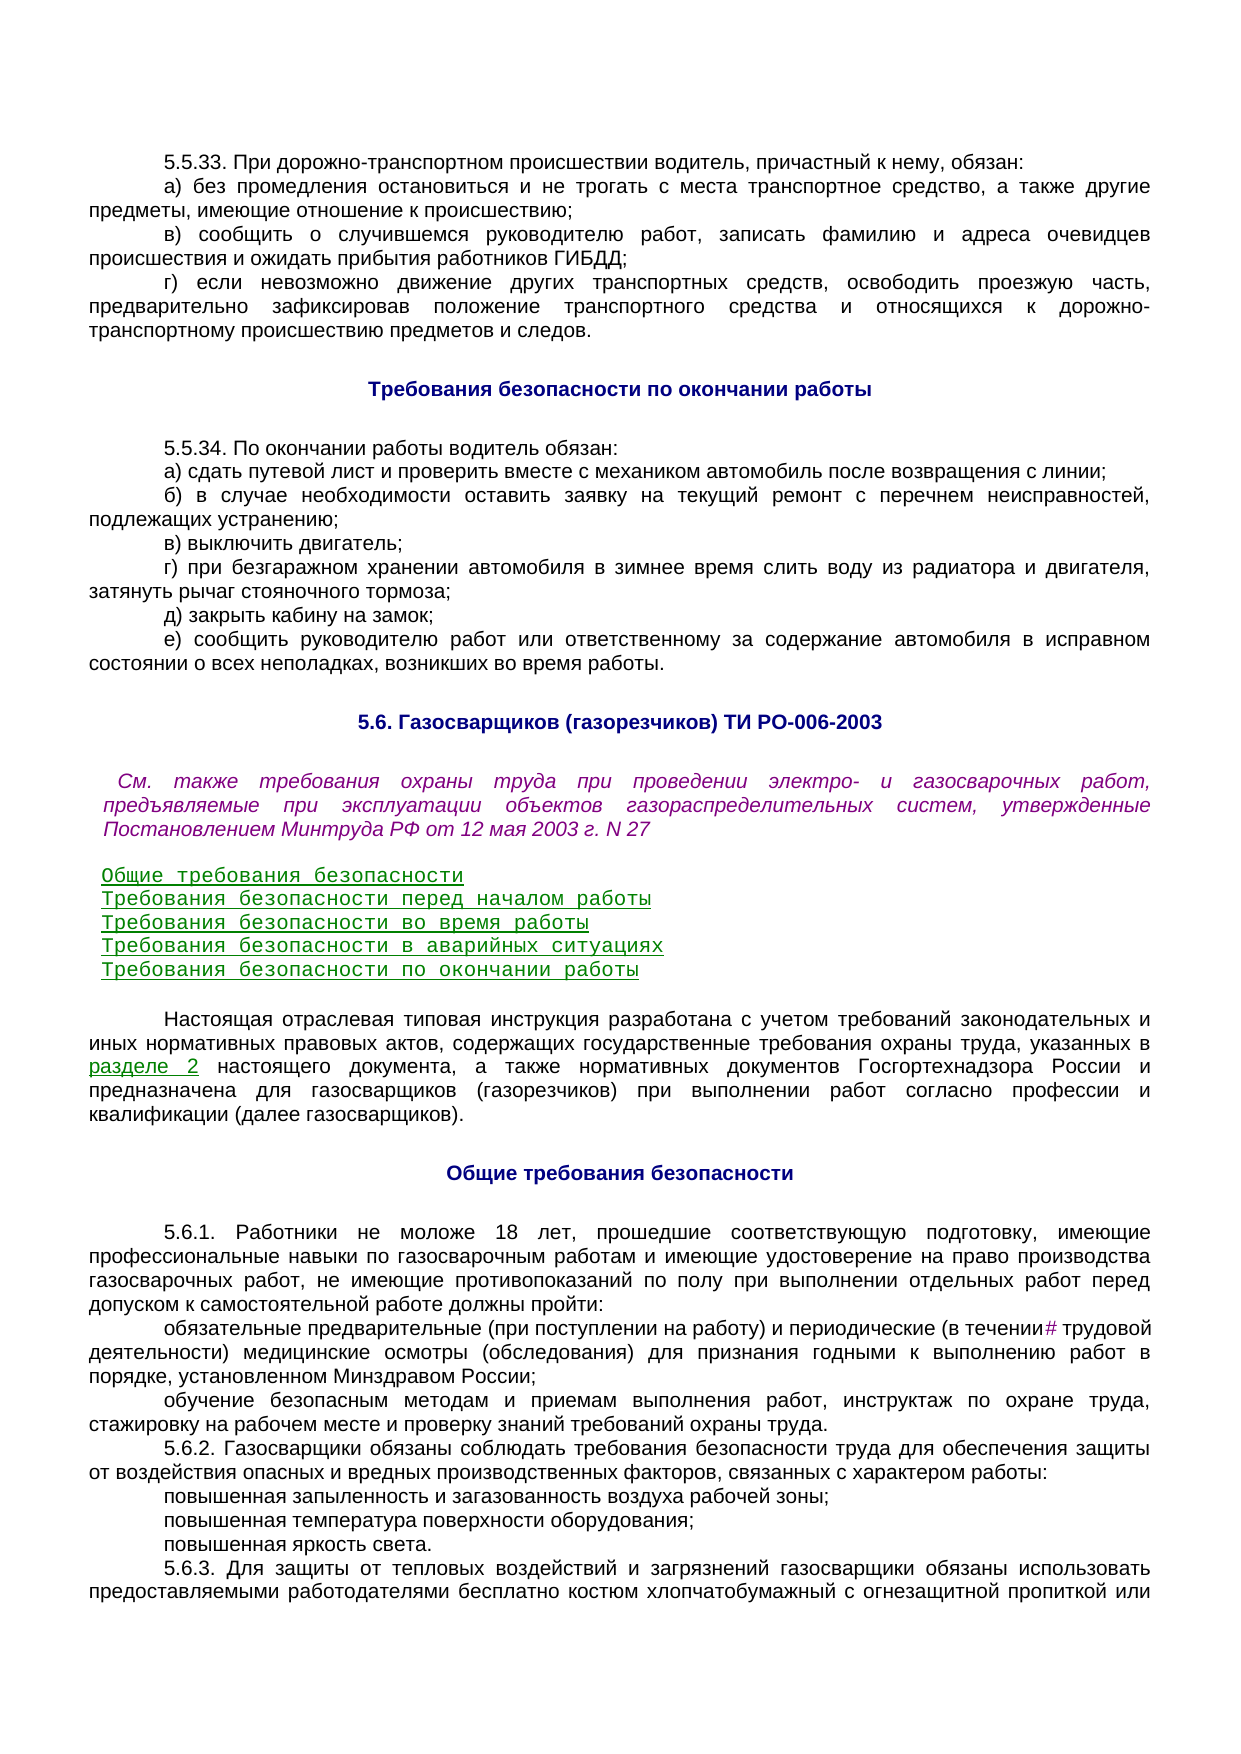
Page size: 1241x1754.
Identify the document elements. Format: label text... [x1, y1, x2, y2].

text 5.5.34. По окончании работы водитель обязан: [88, 435, 1152, 459]
text 5.5.33. При дорожно-транспортном происшествии водитель, причастный к нему, обязан: [88, 150, 1152, 174]
text б) в случае необходимости оставить заявку на текущий ремонт с перечнем неисправностей, подлежащих устранению; [88, 483, 1152, 531]
text повышенная яркость света. [88, 1531, 1152, 1555]
text 5.6.1. Работники не моложе 18 лет, прошедшие соответствующую подготовку, имеющие профессиональные навыки по газосварочным работам и имеющие удостоверение на право производства газосварочных работ, не имеющие противопоказаний по полу при выполнении отдельных работ перед допуском к самостоятельной работе должны пройти: [88, 1220, 1152, 1316]
text в) сообщить о случившемся руководителю работ, записать фамилию и адреса очевидцев происшествия и ожидать прибытия работников ГИБДД; [88, 222, 1152, 270]
text Требования безопасности по окончании работы [88, 959, 1152, 983]
list 5.6. Газосварщиков (газорезчиков) ТИ РО-006-2003 [88, 710, 1152, 734]
text 5.6.2. Газосварщики обязаны соблюдать требования безопасности труда для обеспечения защиты от воздействия опасных и вредных производственных факторов, связанных с характером работы: [88, 1436, 1152, 1483]
text Общие требования безопасности [88, 864, 1152, 888]
text д) закрыть кабину на замок; [88, 603, 1152, 627]
text Требования безопасности в аварийных ситуациях [88, 936, 1152, 959]
text См. также требования охраны труда при проведении электро- и газосварочных работ, предъявляемые при эксплуатации объектов газораспределительных систем, утвержденные Постановлением Минтруда РФ от 12 мая 2003 г. N 27 [103, 769, 1152, 841]
text а) без промедления остановиться и не трогать с места транспортное средство, а также другие предметы, имеющие отношение к происшествию; [88, 174, 1152, 222]
text Требования безопасности перед началом работы [88, 888, 1152, 912]
text г) при безгаражном хранении автомобиля в зимнее время слить воду из радиатора и двигателя, затянуть рычаг стояночного тормоза; [88, 555, 1152, 603]
text обязательные предварительные (при поступлении на работу) и периодические (в течении# трудовой деятельности) медицинские осмотры (обследования) для признания годными к выполнению работ в порядке, установленном Минздравом России; [88, 1316, 1152, 1388]
text Требования безопасности во время работы [88, 912, 1152, 936]
text повышенная запыленность и загазованность воздуха рабочей зоны; [88, 1483, 1152, 1507]
text е) сообщить руководителю работ или ответственному за содержание автомобиля в исправном состоянии о всех неполадках, возникших во время работы. [88, 627, 1152, 675]
text повышенная температура поверхности оборудования; [88, 1507, 1152, 1531]
text в) выключить двигатель; [88, 531, 1152, 555]
list Требования безопасности по окончании работы [88, 377, 1152, 401]
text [88, 1555, 1152, 1603]
text г) если невозможно движение других транспортных средств, освободить проезжую часть, предварительно зафиксировав положение транспортного средства и относящихся к дорожно-транспортному происшествию предметов и следов. [88, 270, 1152, 342]
text Настоящая отраслевая типовая инструкция разработана с учетом требований законодательных и иных нормативных правовых актов, содержащих государственные требования охраны труда, указанных в разделе 2 настоящего документа, а также нормативных документов Госгортехнадзора России и предназначена для газосварщиков (газорезчиков) при выполнении работ согласно профессии и квалификации (далее газосварщиков). [88, 1006, 1152, 1126]
list Общие требования безопасности [88, 1161, 1152, 1185]
text а) сдать путевой лист и проверить вместе с механиком автомобиль после возвращения с линии; [88, 459, 1152, 483]
text обучение безопасным методам и приемам выполнения работ, инструктаж по охране труда, стажировку на рабочем месте и проверку знаний требований охраны труда. [88, 1388, 1152, 1436]
